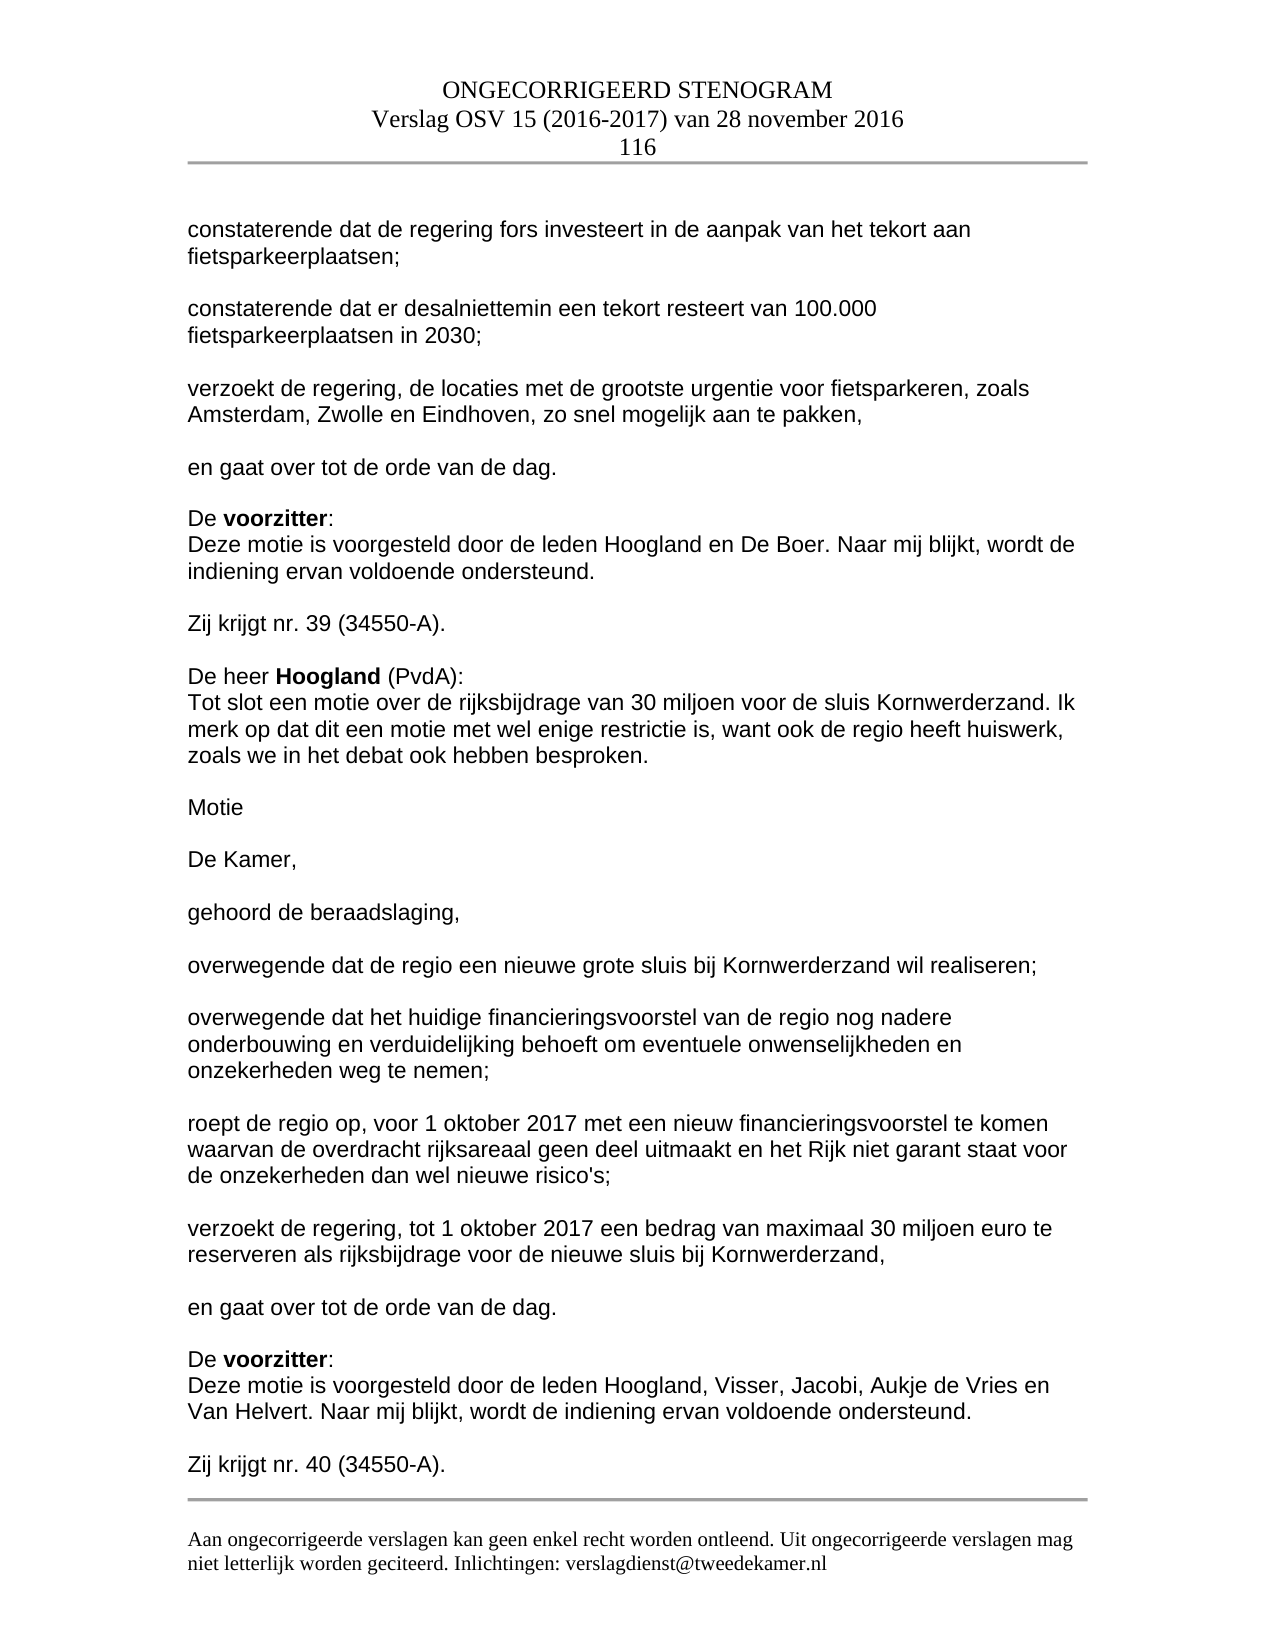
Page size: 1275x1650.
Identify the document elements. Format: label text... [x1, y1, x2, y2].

text De voorzitter: Deze motie is voorgesteld door de leden Hoogland en De Boer. Naar mij blijkt, wordt de indiening ervan voldoende ondersteund. Zij krijgt nr. 39 (34550-A). De heer Hoogland (PvdA): Tot slot een motie over de rijksbijdrage van 30 miljoen voor de sluis Kornwerderzand. Ik merk op dat dit een motie met wel enige restrictie is, want ook de regio heeft huiswerk, zoals we in het debat ook hebben besproken. [187, 505, 1087, 768]
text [187, 190, 1087, 480]
text Motie De Kamer, gehoord de beraadslaging, overwegende dat de regio een nieuwe grote sluis bij Kornwerderzand wil realiseren; overwegende dat het huidige financieringsvoorstel van de regio nog nadere onderbouwing en verduidelijking behoeft om eventuele onwenselijkheden en onzekerheden weg te nemen; roept de regio op, voor 1 oktober 2017 met een nieuw financieringsvoorstel te komen waarvan de overdracht rijksareaal geen deel uitmaakt en het Rijk niet garant staat voor de onzekerheden dan wel nieuwe risico's; verzoekt de regering, tot 1 oktober 2017 een bedrag van maximaal 30 miljoen euro te reserveren als rijksbijdrage voor de nieuwe sluis bij Kornwerderzand, en gaat over tot de orde van de dag. [187, 793, 1087, 1321]
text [187, 1346, 1087, 1477]
